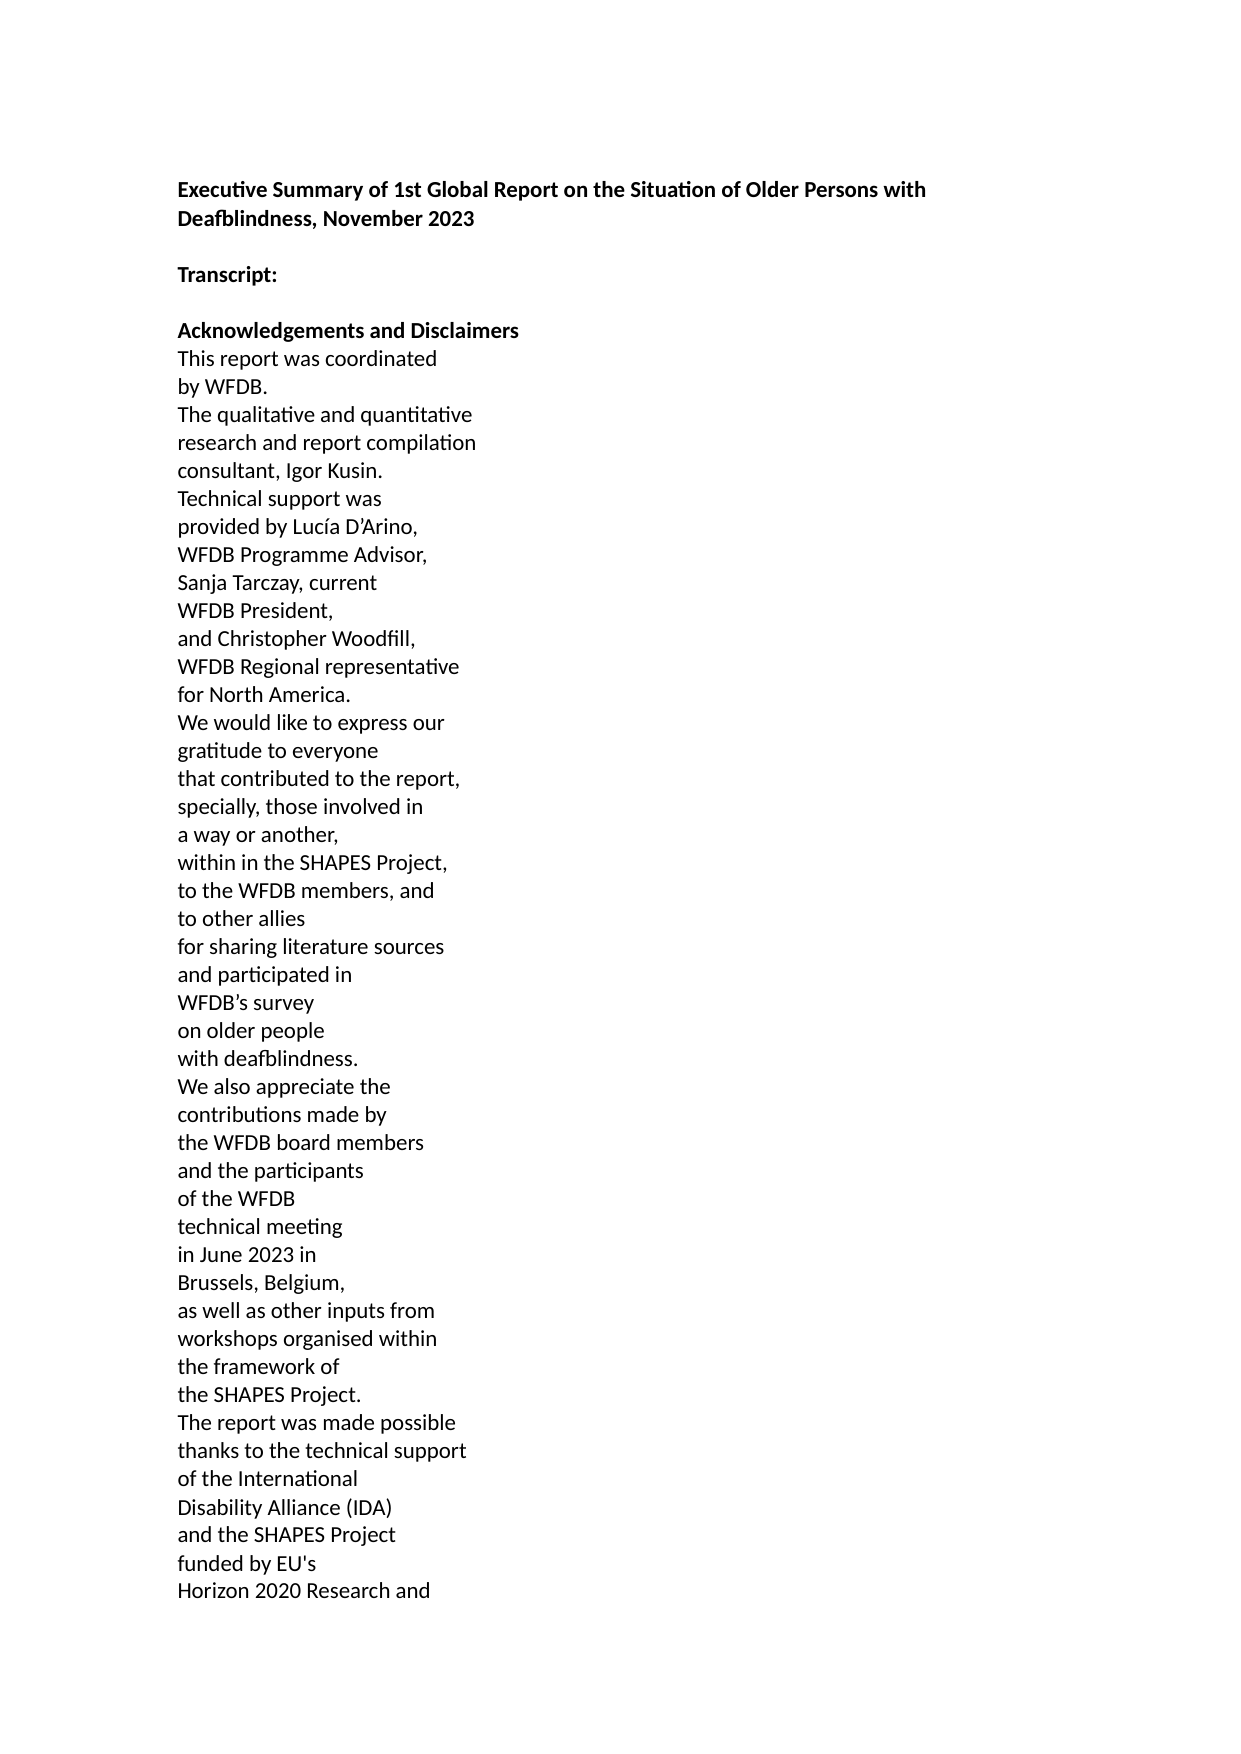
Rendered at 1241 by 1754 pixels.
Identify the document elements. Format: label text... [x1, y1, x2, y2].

text technical meeting [177, 1212, 1063, 1240]
text thanks to the technical support [177, 1437, 1063, 1464]
text This report was coordinated [177, 344, 1063, 372]
text workshops organised within [177, 1324, 1063, 1352]
text provided by Lucía D’Arino, [177, 512, 1063, 540]
text Executive Summary of 1st Global Report on the Situation of Older Persons with Deafblindness, November 2023 [177, 176, 1063, 232]
text of the WFDB [177, 1184, 1063, 1212]
text Transcript: [177, 260, 1063, 288]
text specially, those involved in [177, 792, 1063, 820]
text within in the SHAPES Project, [177, 848, 1063, 876]
text gratitude to everyone [177, 736, 1063, 764]
text and participated in [177, 960, 1063, 988]
text for sharing literature sources [177, 932, 1063, 960]
text The qualitative and quantitative [177, 400, 1063, 428]
text Brussels, Belgium, [177, 1268, 1063, 1296]
text Technical support was [177, 484, 1063, 512]
text a way or another, [177, 820, 1063, 848]
text by WFDB. [177, 372, 1063, 400]
text of the International [177, 1464, 1063, 1493]
text the WFDB board members [177, 1128, 1063, 1156]
text Disability Alliance (IDA) [177, 1493, 1063, 1521]
text WFDB President, [177, 596, 1063, 624]
text WFDB’s survey [177, 988, 1063, 1016]
text the framework of [177, 1352, 1063, 1381]
text with deafblindness. [177, 1044, 1063, 1072]
text Horizon 2020 Research and [177, 1577, 1063, 1605]
text and the participants [177, 1156, 1063, 1184]
text funded by EU's [177, 1549, 1063, 1577]
text Sanja Tarczay, current [177, 568, 1063, 596]
text to other allies [177, 904, 1063, 932]
text research and report compilation [177, 428, 1063, 456]
text to the WFDB members, and [177, 876, 1063, 904]
text We would like to express our [177, 708, 1063, 736]
text on older people [177, 1016, 1063, 1044]
text in June 2023 in [177, 1240, 1063, 1268]
text and the SHAPES Project [177, 1521, 1063, 1549]
text WFDB Programme Advisor, [177, 540, 1063, 568]
text for North America. [177, 680, 1063, 708]
text The report was made possible [177, 1408, 1063, 1437]
text and Christopher Woodfill, [177, 624, 1063, 652]
text WFDB Regional representative [177, 652, 1063, 680]
text Acknowledgements and Disclaimers [177, 316, 1063, 344]
text that contributed to the report, [177, 764, 1063, 792]
text as well as other inputs from [177, 1296, 1063, 1324]
text contributions made by [177, 1100, 1063, 1128]
text We also appreciate the [177, 1072, 1063, 1100]
text the SHAPES Project. [177, 1381, 1063, 1408]
text consultant, Igor Kusin. [177, 456, 1063, 484]
